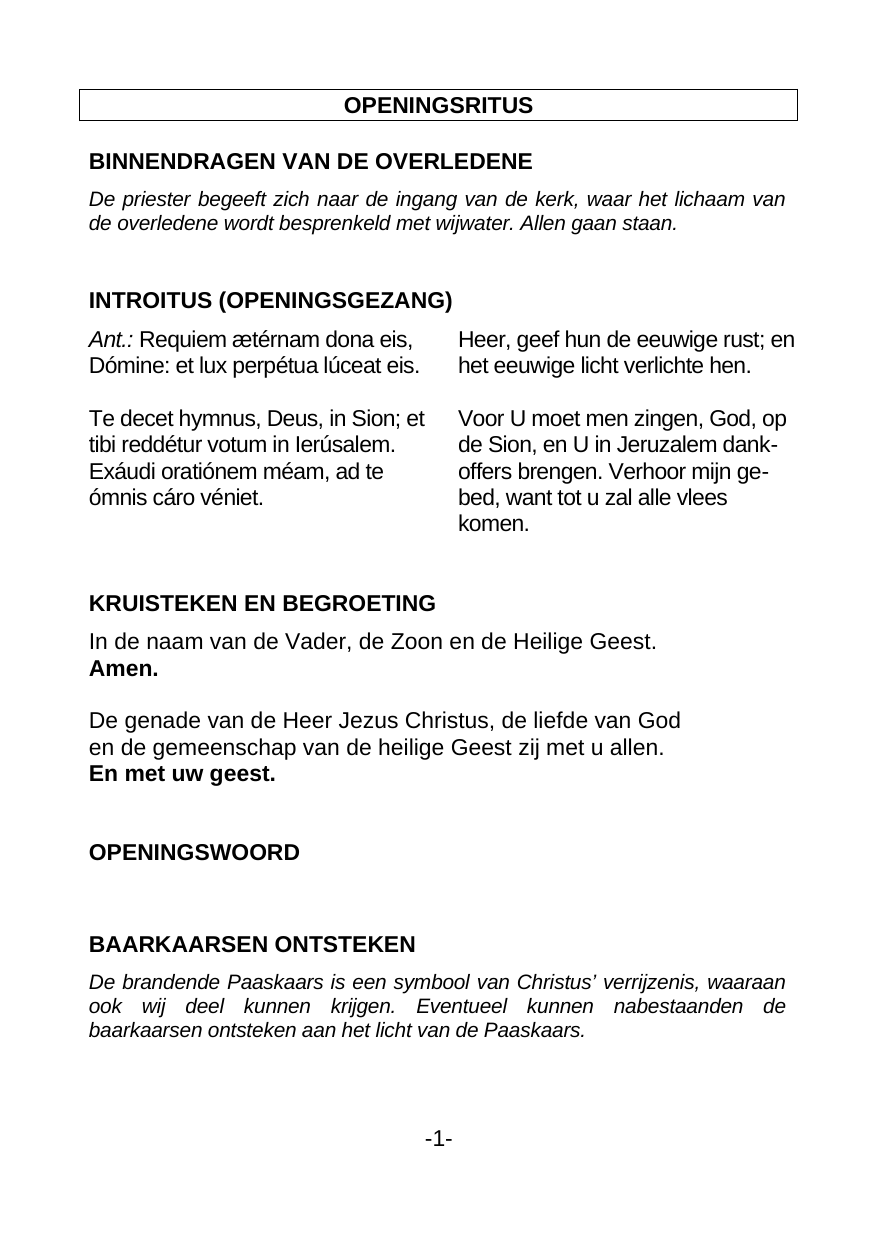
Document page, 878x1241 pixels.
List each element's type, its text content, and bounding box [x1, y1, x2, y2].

text binnendragen VAN DE OVERLEDENE [89, 148, 788, 174]
text De brandende Paaskaars is een symbool van Christus’ verrijzenis, waaraan ook wij deel kunnen krijgen. Eventueel kunnen nabestaanden de baarkaarsen ontsteken aan het licht van de Paaskaars. [89, 969, 788, 1041]
text Baarkaarsen ontsteken [89, 931, 788, 957]
text De priester begeeft zich naar de ingang van de kerk, waar het lichaam van de overledene wordt besprenkeld met wijwater. Allen gaan staan. [89, 186, 788, 234]
text OPENINGSWOORD [89, 839, 788, 866]
text Introitus (Openingsgezang) [89, 287, 788, 313]
table_header Ant.: Requiem ætérnam dona eis, Dómine: et lux perpétua lúceat eis. Te decet hymnus, Deus, in Sion; et tibi reddétur votum in Ierúsalem. Exáudi oratiónem méam, ad te ómnis cáro véniet. [89, 326, 458, 537]
text Openingsritus [80, 90, 797, 120]
text kruisteken EN BEGROETING [89, 589, 788, 616]
text In de naam van de Vader, de Zoon en de Heilige Geest. [89, 628, 788, 655]
text De genade van de Heer Jezus Christus, de liefde van God [89, 707, 788, 734]
text Amen. [89, 655, 788, 681]
text en de gemeenschap van de heilige Geest zij met u allen. [89, 734, 788, 760]
text En met uw geest. [89, 760, 788, 786]
table_header Heer, geef hun de eeuwige rust; en het eeuwige licht verlichte hen. Voor U moet men zingen, God, op de Sion, en U in Jeruzalem dankoffers brengen. Verhoor mijn gebed, want tot u zal alle vlees komen. [458, 326, 827, 537]
